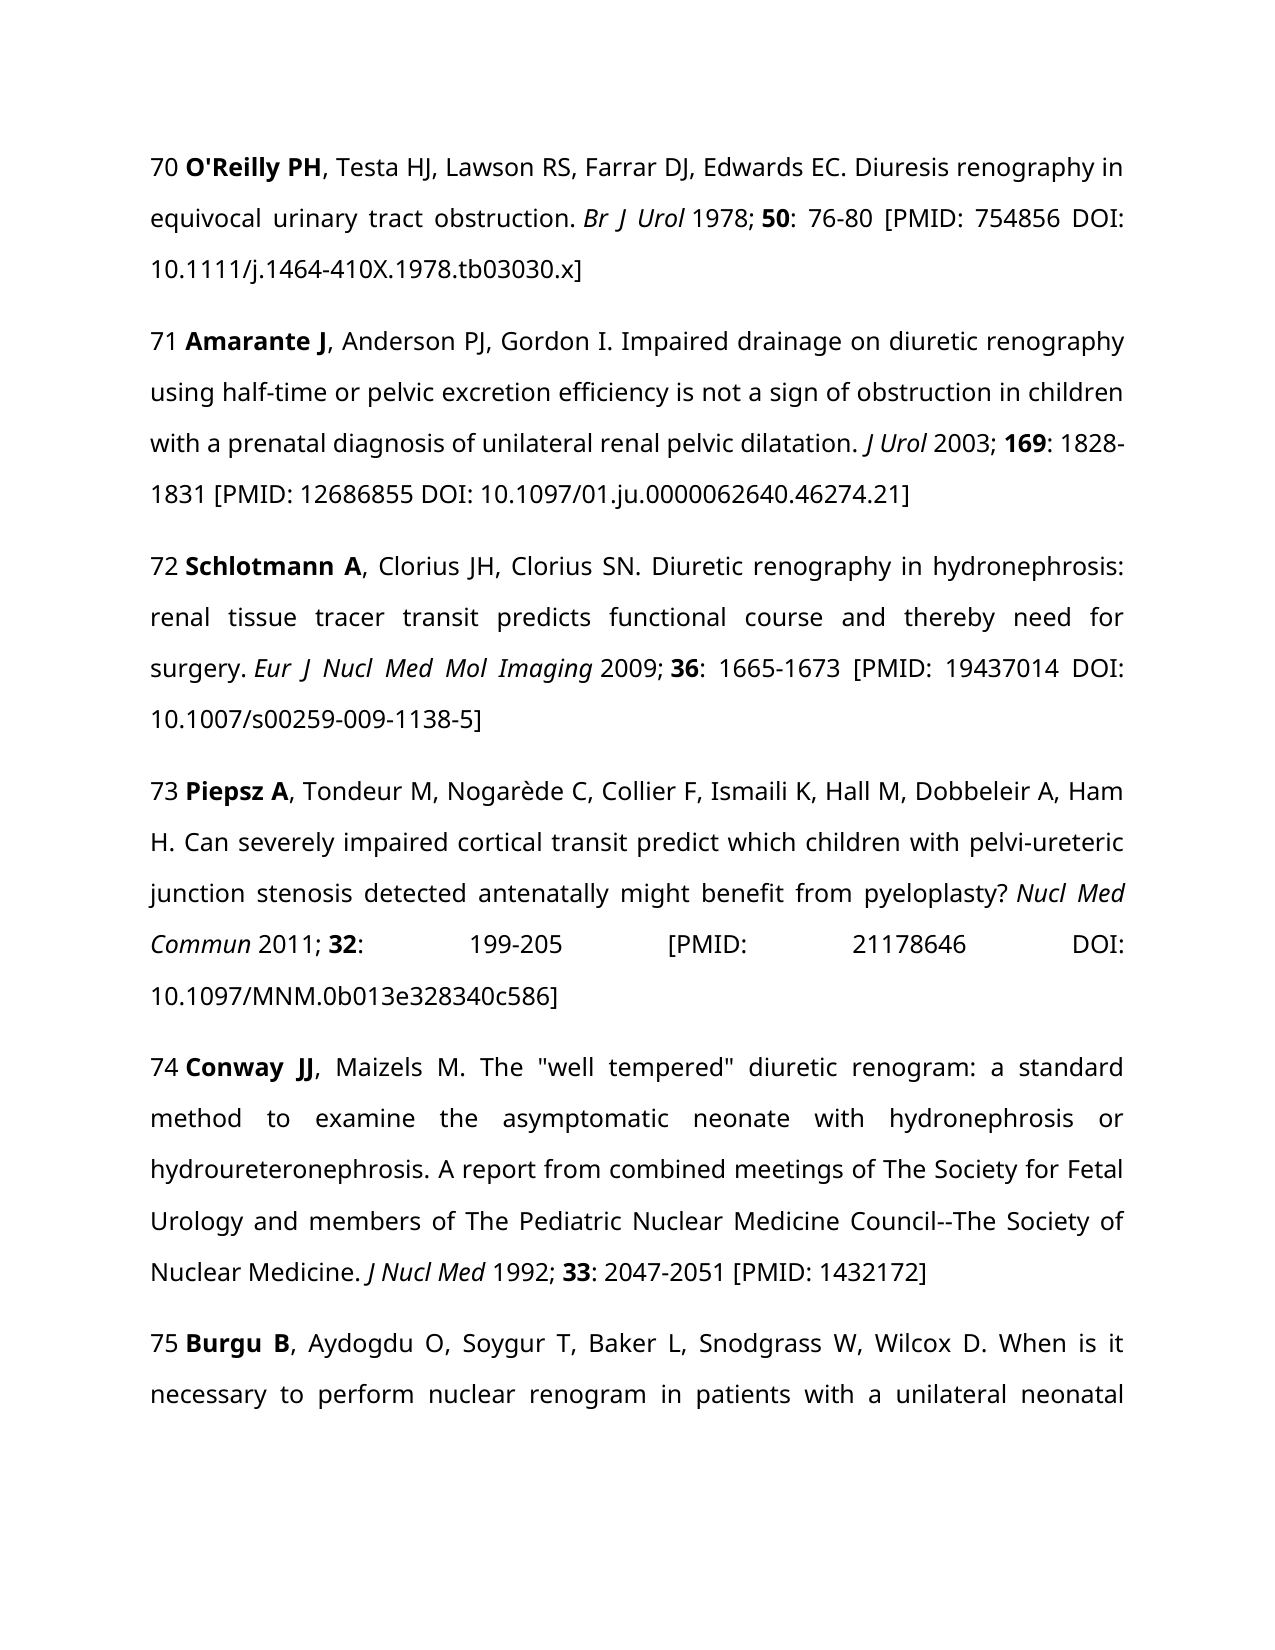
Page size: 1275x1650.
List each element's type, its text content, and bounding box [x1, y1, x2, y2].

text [150, 1326, 1125, 1411]
text 73 Piepsz A, Tondeur M, Nogarède C, Collier F, Ismaili K, Hall M, Dobbeleir A, Ham H. Can severely impaired cortical transit predict which children with pelvi-ureteric junction stenosis detected antenatally might benefit from pyeloplasty? Nucl Med Commun 2011; 32: 199-205 [PMID: 21178646 DOI: 10.1097/MNM.0b013e328340c586] [150, 774, 1125, 1012]
text 72 Schlotmann A, Clorius JH, Clorius SN. Diuretic renography in hydronephrosis: renal tissue tracer transit predicts functional course and thereby need for surgery. Eur J Nucl Med Mol Imaging 2009; 36: 1665-1673 [PMID: 19437014 DOI: 10.1007/s00259-009-1138-5] [150, 549, 1125, 736]
text 71 Amarante J, Anderson PJ, Gordon I. Impaired drainage on diuretic renography using half-time or pelvic excretion efficiency is not a sign of obstruction in children with a prenatal diagnosis of unilateral renal pelvic dilatation. J Urol 2003; 169: 1828-1831 [PMID: 12686855 DOI: 10.1097/01.ju.0000062640.46274.21] [150, 324, 1125, 511]
text 74 Conway JJ, Maizels M. The "well tempered" diuretic renogram: a standard method to examine the asymptomatic neonate with hydronephrosis or hydroureteronephrosis. A report from combined meetings of The Society for Fetal Urology and members of The Pediatric Nuclear Medicine Council--The Society of Nuclear Medicine. J Nucl Med 1992; 33: 2047-2051 [PMID: 1432172] [150, 1050, 1125, 1288]
text 70 O'Reilly PH, Testa HJ, Lawson RS, Farrar DJ, Edwards EC. Diuresis renography in equivocal urinary tract obstruction. Br J Urol 1978; 50: 76-80 [PMID: 754856 DOI: 10.1111/j.1464-410X.1978.tb03030.x] [150, 150, 1125, 286]
